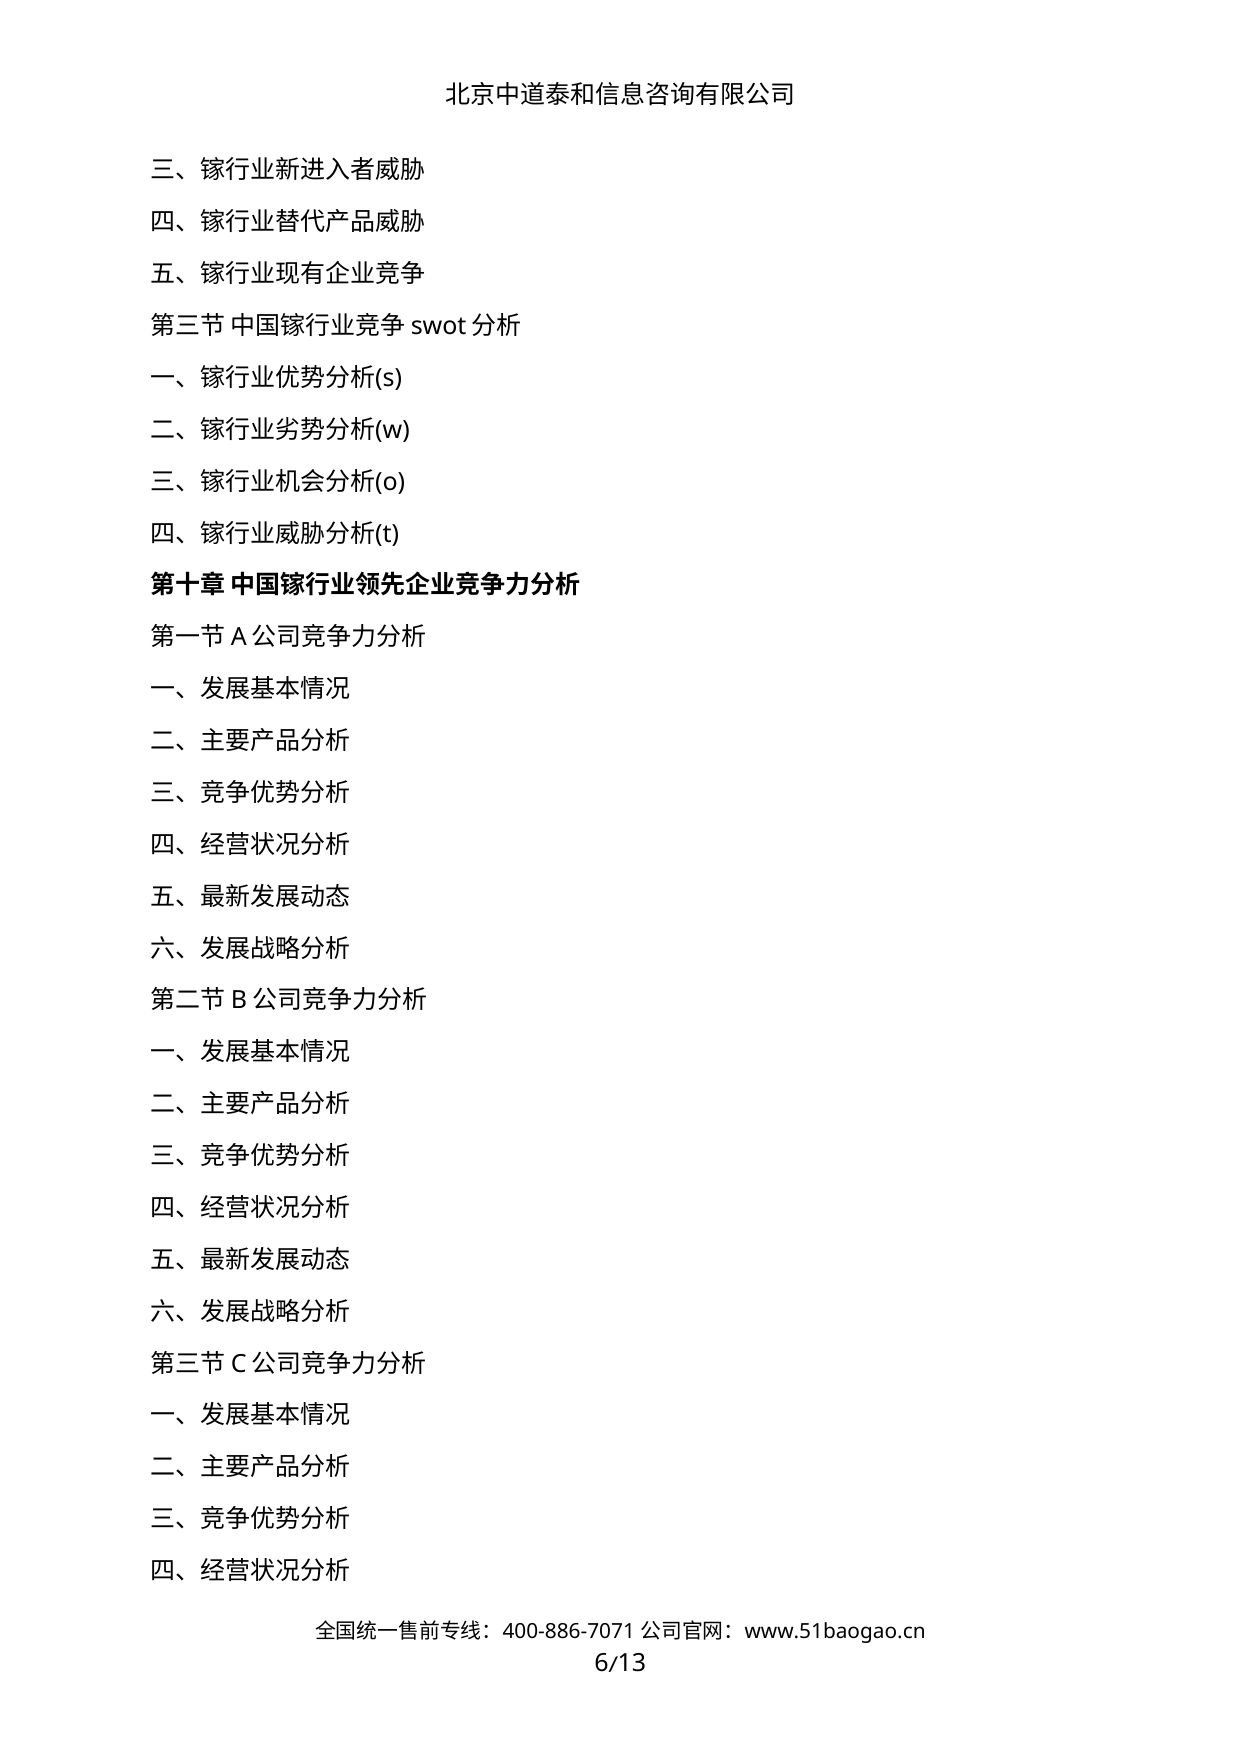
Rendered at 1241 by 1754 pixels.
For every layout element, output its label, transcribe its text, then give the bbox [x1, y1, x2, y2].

text 四、经营状况分析 [150, 1551, 1090, 1587]
text 二、主要产品分析 [150, 1447, 1090, 1483]
text 第三节 C公司竞争力分析 [150, 1343, 1090, 1379]
text 四、经营状况分析 [150, 824, 1090, 861]
text 二、主要产品分析 [150, 721, 1090, 757]
text 一、镓行业优势分析(s) [150, 357, 1090, 394]
text 第二节 B公司竞争力分析 [150, 980, 1090, 1016]
text 三、镓行业新进入者威胁 [150, 150, 1090, 186]
text 三、竞争优势分析 [150, 1136, 1090, 1172]
text 二、主要产品分析 [150, 1084, 1090, 1120]
text 五、镓行业现有企业竞争 [150, 254, 1090, 290]
text 第十章 中国镓行业领先企业竞争力分析 [150, 565, 1090, 601]
text 二、镓行业劣势分析(w) [150, 409, 1090, 446]
text 三、竞争优势分析 [150, 1499, 1090, 1535]
text 第一节 A公司竞争力分析 [150, 617, 1090, 653]
text 四、镓行业替代产品威胁 [150, 202, 1090, 238]
text 一、发展基本情况 [150, 1395, 1090, 1431]
text 五、最新发展动态 [150, 1239, 1090, 1276]
text 六、发展战略分析 [150, 1291, 1090, 1327]
text 四、镓行业威胁分析(t) [150, 513, 1090, 549]
text 六、发展战略分析 [150, 928, 1090, 964]
text 四、经营状况分析 [150, 1187, 1090, 1224]
text 一、发展基本情况 [150, 1032, 1090, 1068]
text 三、竞争优势分析 [150, 772, 1090, 809]
text 一、发展基本情况 [150, 669, 1090, 705]
text 五、最新发展动态 [150, 876, 1090, 912]
text 第三节 中国镓行业竞争swot分析 [150, 306, 1090, 342]
text 三、镓行业机会分析(o) [150, 461, 1090, 497]
